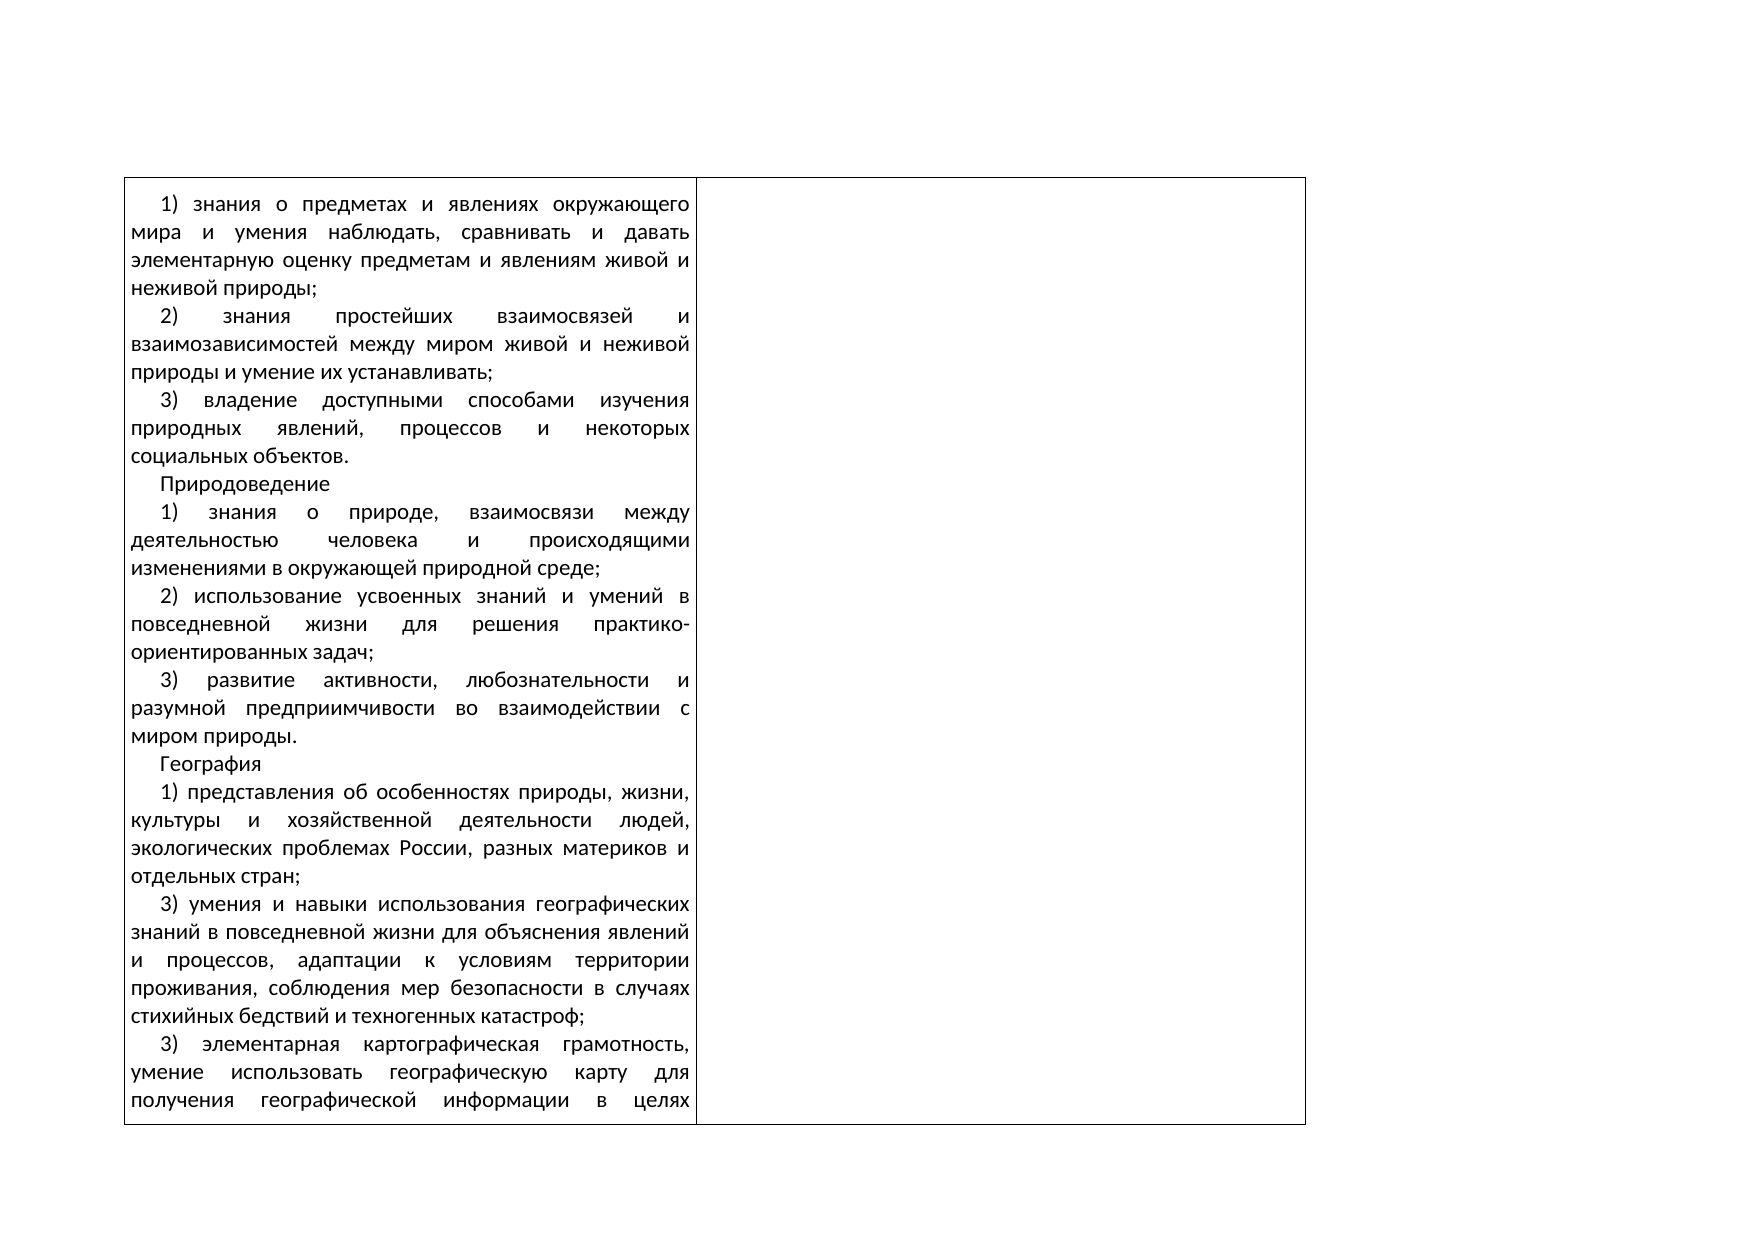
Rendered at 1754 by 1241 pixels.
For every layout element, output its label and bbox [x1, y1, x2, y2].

table_cell [697, 178, 1305, 1124]
table_cell [125, 178, 696, 1124]
